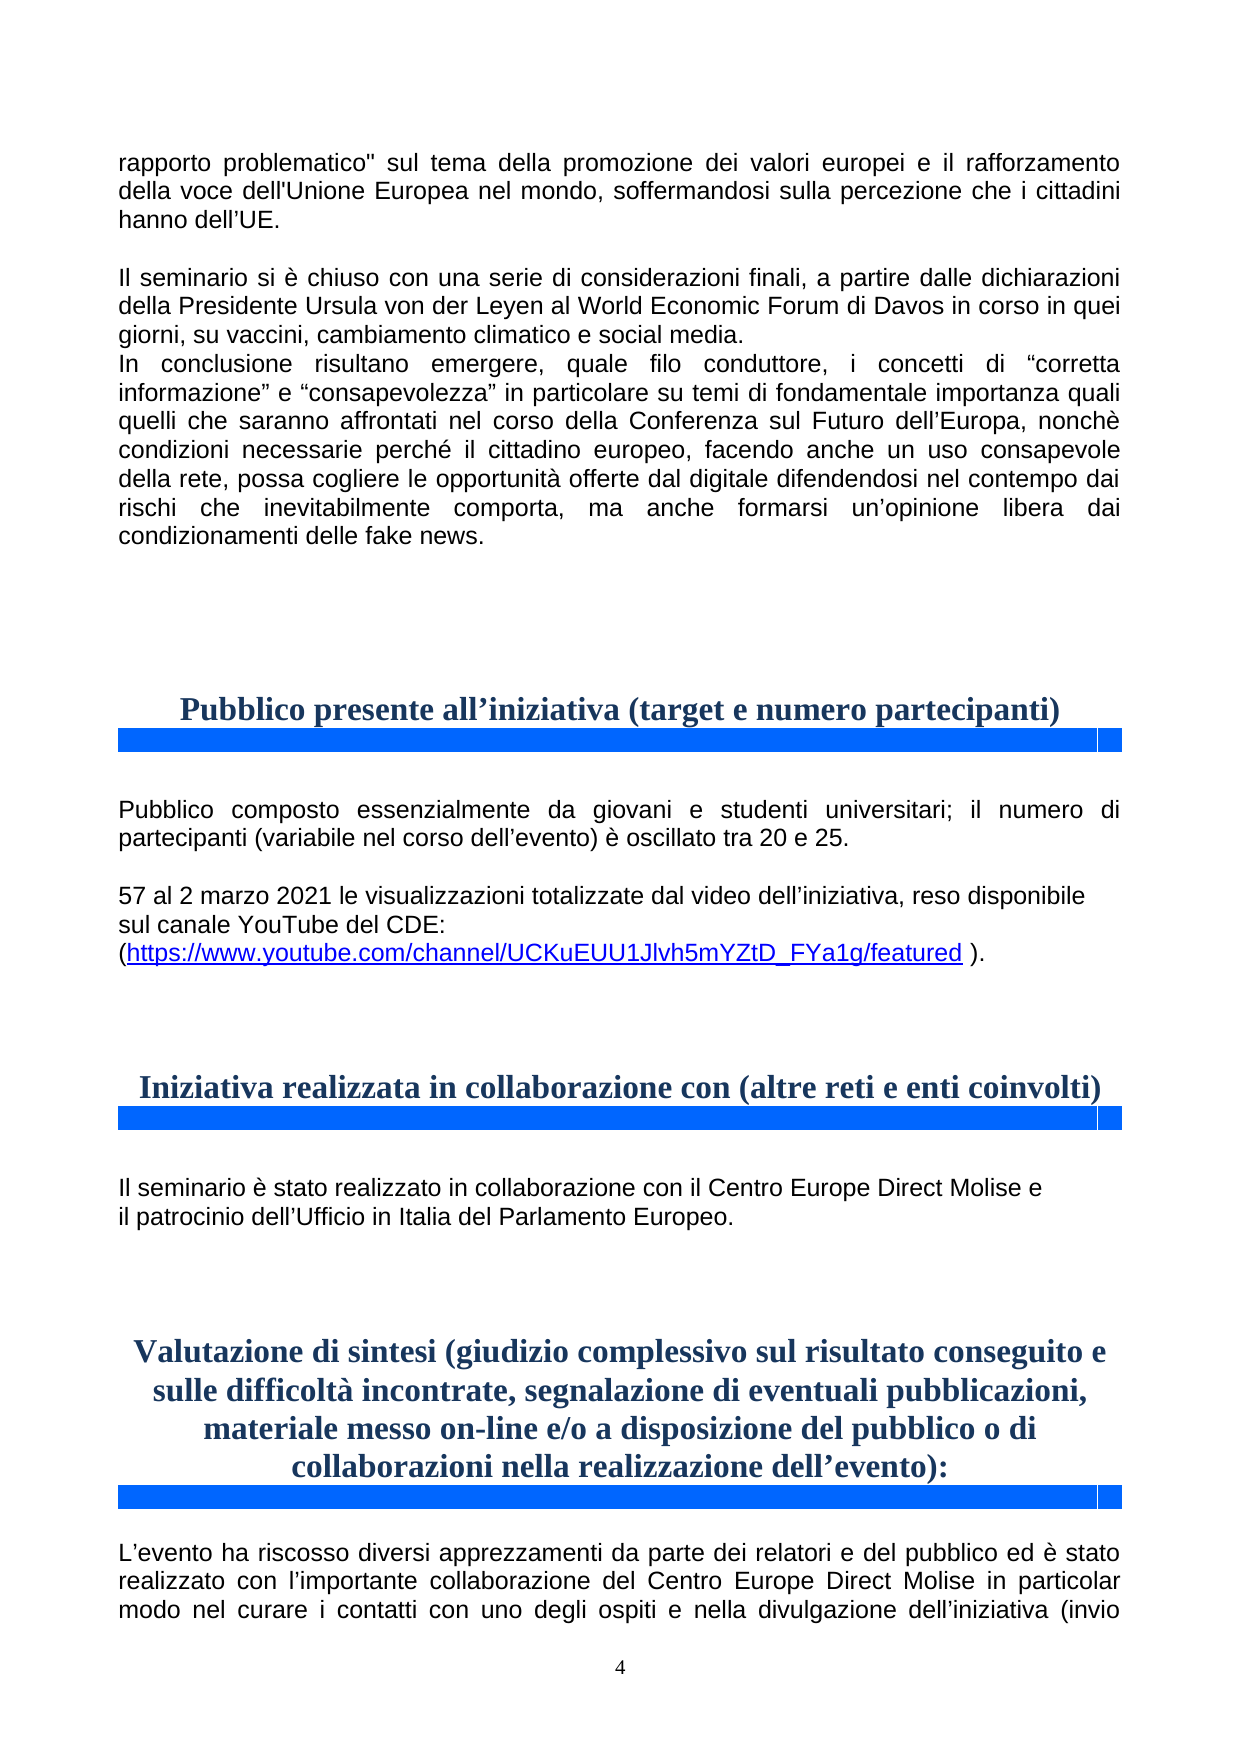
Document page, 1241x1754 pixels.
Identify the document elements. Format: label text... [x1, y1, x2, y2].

table_header [118, 1106, 1097, 1130]
table_header [1098, 1106, 1122, 1130]
text 57 al 2 marzo 2021 le visualizzazioni totalizzate dal video dell’iniziativa, reso disponibile sul canale YouTube del CDE: (https://www.youtube.com/channel/UCKuEUU1Jlvh5mYZtD_FYa1g/featured ). [118, 881, 1122, 967]
table_header [118, 1485, 1097, 1509]
text Il seminario è stato realizzato in collaborazione con il Centro Europe Direct Molise e [118, 1173, 1122, 1202]
text Pubblico composto essenzialmente da giovani e studenti universitari; il numero di partecipanti (variabile nel corso dell’evento) è oscillato tra 20 e 25. [118, 795, 1122, 852]
text Valutazione di sintesi (giudizio complessivo sul risultato conseguito e sulle difficoltà incontrate, segnalazione di eventuali pubblicazioni, materiale messo on-line e/o a disposizione del pubblico o di collaborazioni nella realizzazione dell’evento): [118, 1331, 1122, 1485]
text il patrocinio dell’Ufficio in Italia del Parlamento Europeo. [118, 1202, 1122, 1231]
table_header [1098, 728, 1122, 752]
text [118, 148, 1122, 234]
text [118, 1538, 1122, 1624]
text Iniziativa realizzata in collaborazione con (altre reti e enti coinvolti) [118, 1068, 1122, 1106]
text Pubblico presente all’iniziativa (target e numero partecipanti) [118, 689, 1122, 727]
table_header [118, 728, 1097, 752]
text In conclusione risultano emergere, quale filo conduttore, i concetti di “corretta informazione” e “consapevolezza” in particolare su temi di fondamentale importanza quali quelli che saranno affrontati nel corso della Conferenza sul Futuro dell’Europa, nonchè condizioni necessarie perché il cittadino europeo, facendo anche un uso consapevole della rete, possa cogliere le opportunità offerte dal digitale difendendosi nel contempo dai rischi che inevitabilmente comporta, ma anche formarsi un’opinione libera dai condizionamenti delle fake news. [118, 349, 1122, 550]
text Il seminario si è chiuso con una serie di considerazioni finali, a partire dalle dichiarazioni della Presidente Ursula von der Leyen al World Economic Forum di Davos in corso in quei giorni, su vaccini, cambiamento climatico e social media. [118, 263, 1122, 349]
table_header [1098, 1485, 1122, 1509]
